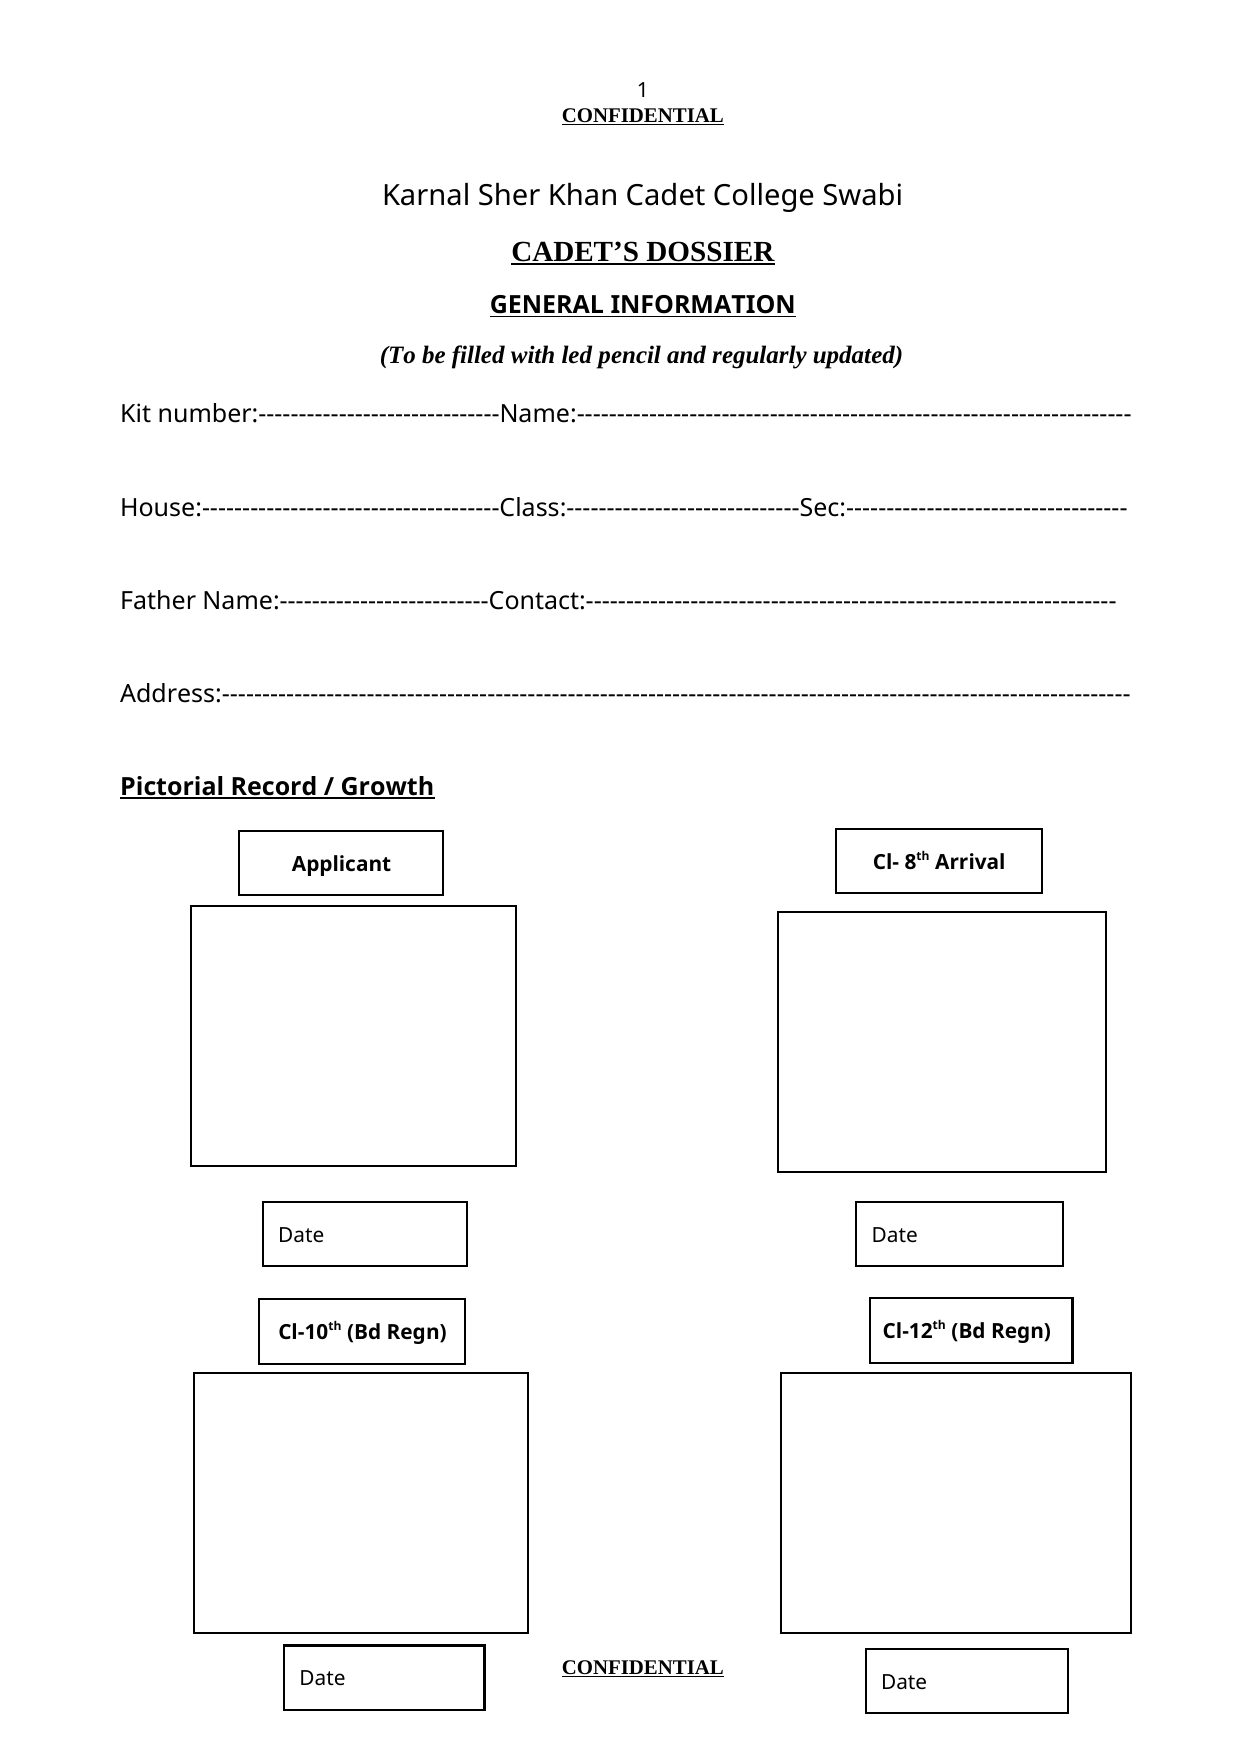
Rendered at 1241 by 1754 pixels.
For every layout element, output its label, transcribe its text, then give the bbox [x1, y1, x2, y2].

text CADET’S DOSSIER [120, 234, 1165, 267]
text Kit number:------------------------------Name:--------------------------------------------------------------------- [120, 396, 1165, 430]
text House:-------------------------------------Class:-----------------------------Sec:----------------------------------- [120, 489, 1165, 523]
text Father Name:--------------------------Contact:------------------------------------------------------------------ [120, 582, 1165, 616]
text Karnal Sher Khan Cadet College Swabi [120, 174, 1165, 214]
text Address:----------------------------------------------------------------------------------------------------------------- [120, 676, 1165, 709]
text GENERAL INFORMATION [120, 287, 1165, 321]
text Pictorial Record / Growth [120, 769, 1165, 803]
text (To be filled with led pencil and regularly updated) [120, 340, 1165, 369]
